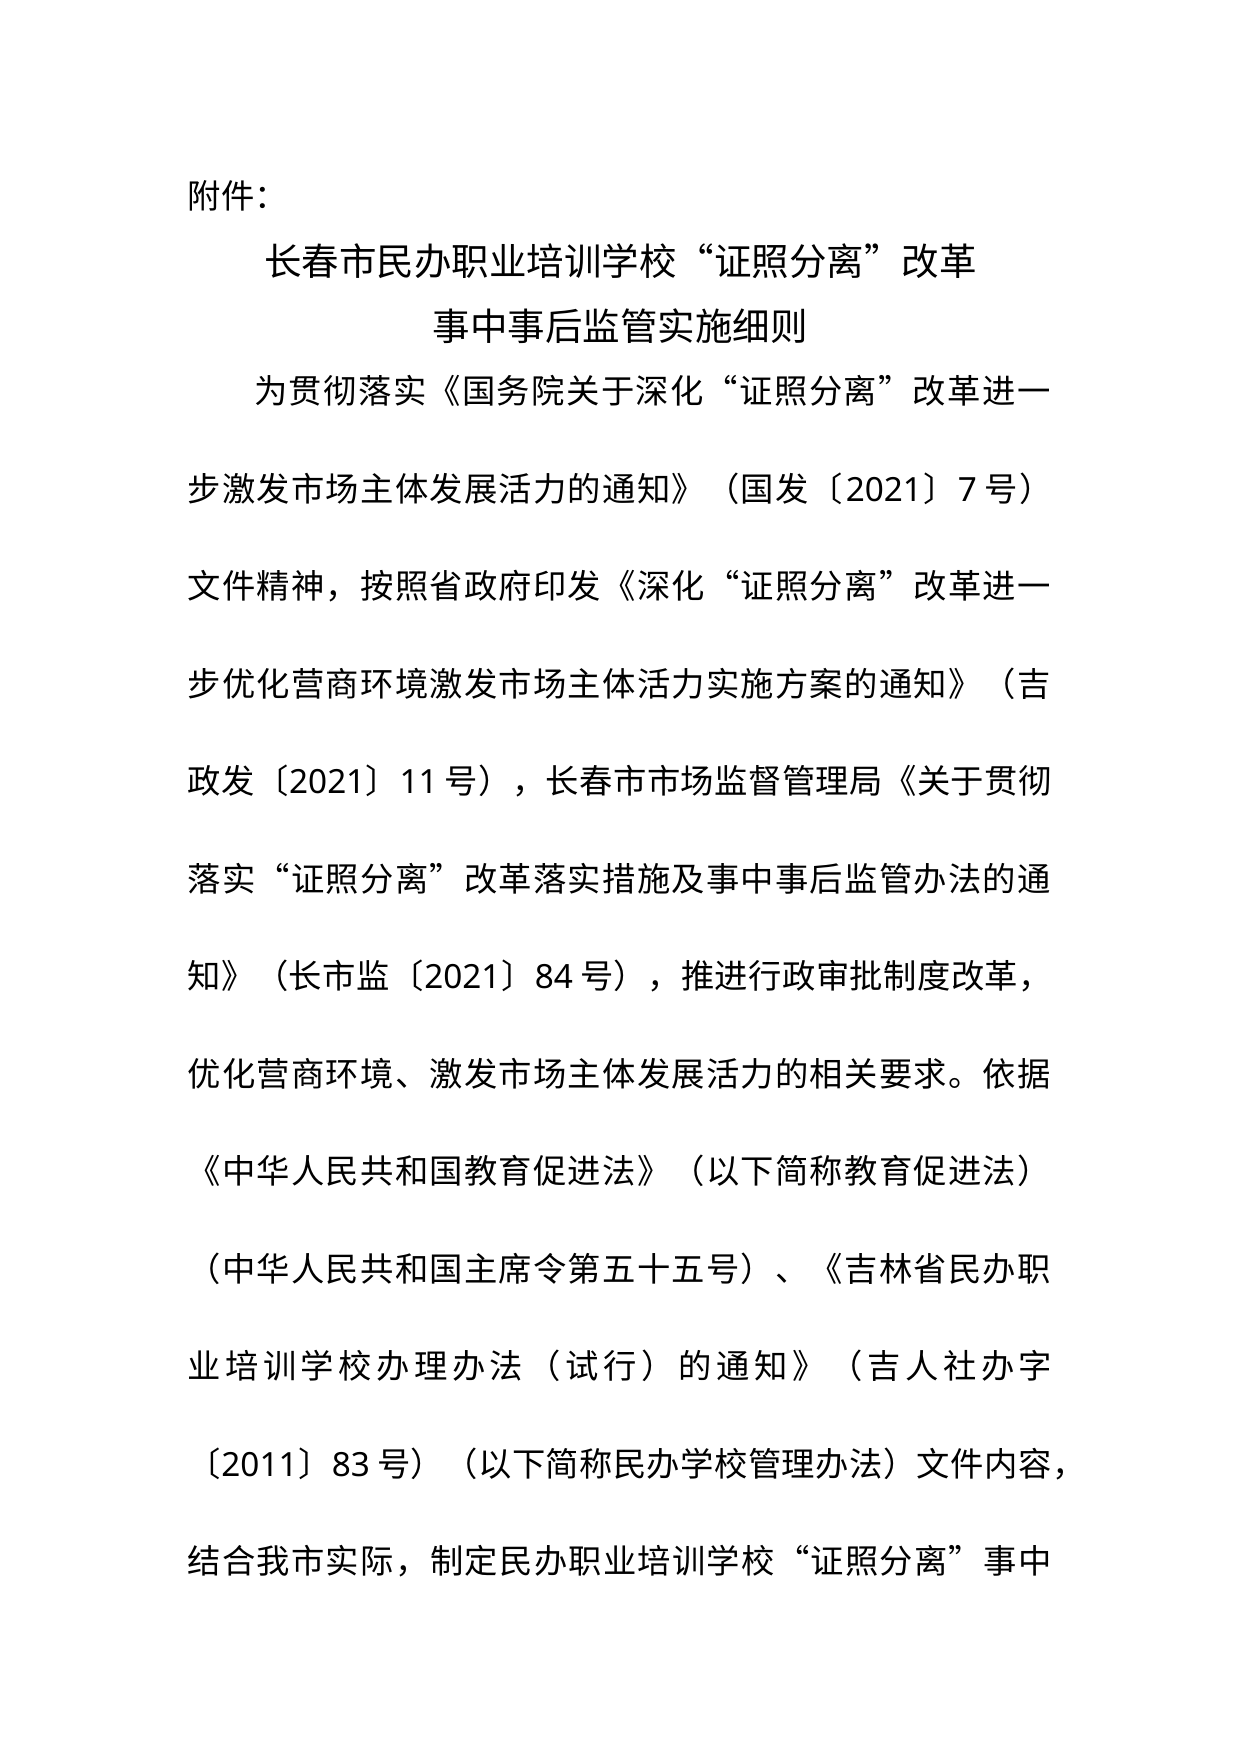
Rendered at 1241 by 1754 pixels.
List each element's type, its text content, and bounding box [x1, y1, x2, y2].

text 长春市民办职业培训学校“证照分离”改革 [187, 227, 1053, 292]
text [187, 357, 1053, 1592]
text 事中事后监管实施细则 [187, 292, 1053, 357]
text 附件： [187, 162, 1053, 227]
